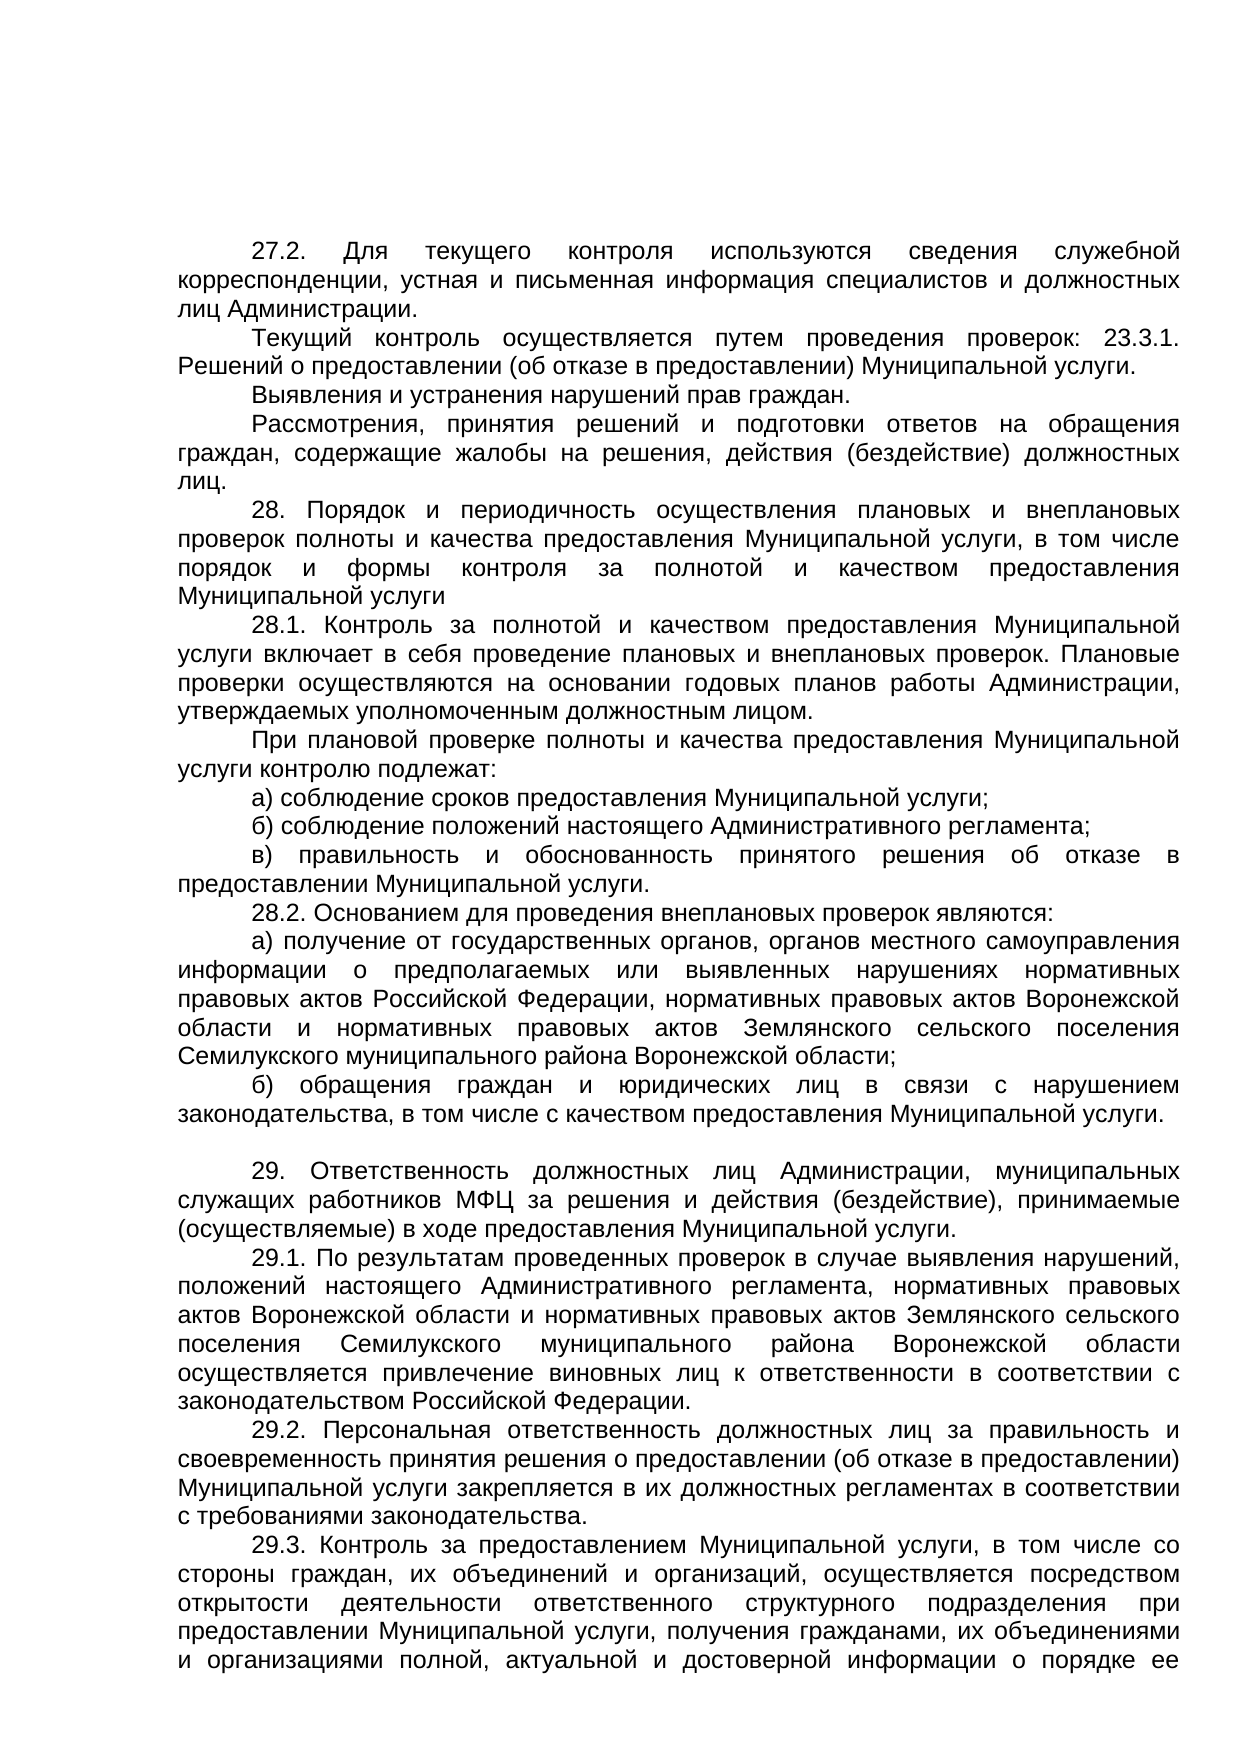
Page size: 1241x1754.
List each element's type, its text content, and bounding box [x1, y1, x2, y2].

text 28.2. Основанием для проведения внеплановых проверок являются: [177, 897, 1181, 926]
text Рассмотрения, принятия решений и подготовки ответов на обращения граждан, содержащие жалобы на решения, действия (бездействие) должностных лиц. [177, 409, 1181, 495]
text б) обращения граждан и юридических лиц в связи с нарушением законодательства, в том числе с качеством предоставления Муниципальной услуги. [177, 1070, 1181, 1127]
text 29.1. По результатам проведенных проверок в случае выявления нарушений, положений настоящего Административного регламента, нормативных правовых актов Воронежской области и нормативных правовых актов Землянского сельского поселения Семилукского муниципального района Воронежской области осуществляется привлечение виновных лиц к ответственности в соответствии с законодательством Российской Федерации. [177, 1242, 1181, 1415]
text 28. Порядок и периодичность осуществления плановых и внеплановых проверок полноты и качества предоставления Муниципальной услуги, в том числе порядок и формы контроля за полнотой и качеством предоставления Муниципальной услуги [177, 495, 1181, 610]
text 27.2. Для текущего контроля используются сведения служебной корреспонденции, устная и письменная информация специалистов и должностных лиц Администрации. [177, 236, 1181, 322]
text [177, 1530, 1181, 1674]
text При плановой проверке полноты и качества предоставления Муниципальной услуги контролю подлежат: [177, 725, 1181, 782]
text Текущий контроль осуществляется путем проведения проверок: 23.3.1. Решений о предоставлении (об отказе в предоставлении) Муниципальной услуги. [177, 322, 1181, 380]
text 28.1. Контроль за полнотой и качеством предоставления Муниципальной услуги включает в себя проведение плановых и внеплановых проверок. Плановые проверки осуществляются на основании годовых планов работы Администрации, утверждаемых уполномоченным должностным лицом. [177, 610, 1181, 725]
text 29.2. Персональная ответственность должностных лиц за правильность и своевременность принятия решения о предоставлении (об отказе в предоставлении) Муниципальной услуги закрепляется в их должностных регламентах в соответствии с требованиями законодательства. [177, 1415, 1181, 1530]
text Выявления и устранения нарушений прав граждан. [177, 380, 1181, 409]
text а) получение от государственных органов, органов местного самоуправления информации о предполагаемых или выявленных нарушениях нормативных правовых актов Российской Федерации, нормативных правовых актов Воронежской области и нормативных правовых актов Землянского сельского поселения Семилукского муниципального района Воронежской области; [177, 926, 1181, 1070]
text в) правильность и обоснованность принятого решения об отказе в предоставлении Муниципальной услуги. [177, 840, 1181, 897]
text а) соблюдение сроков предоставления Муниципальной услуги; [177, 782, 1181, 811]
text б) соблюдение положений настоящего Административного регламента; [177, 811, 1181, 840]
text 29. Ответственность должностных лиц Администрации, муниципальных служащих работников МФЦ за решения и действия (бездействие), принимаемые (осуществляемые) в ходе предоставления Муниципальной услуги. [177, 1156, 1181, 1242]
